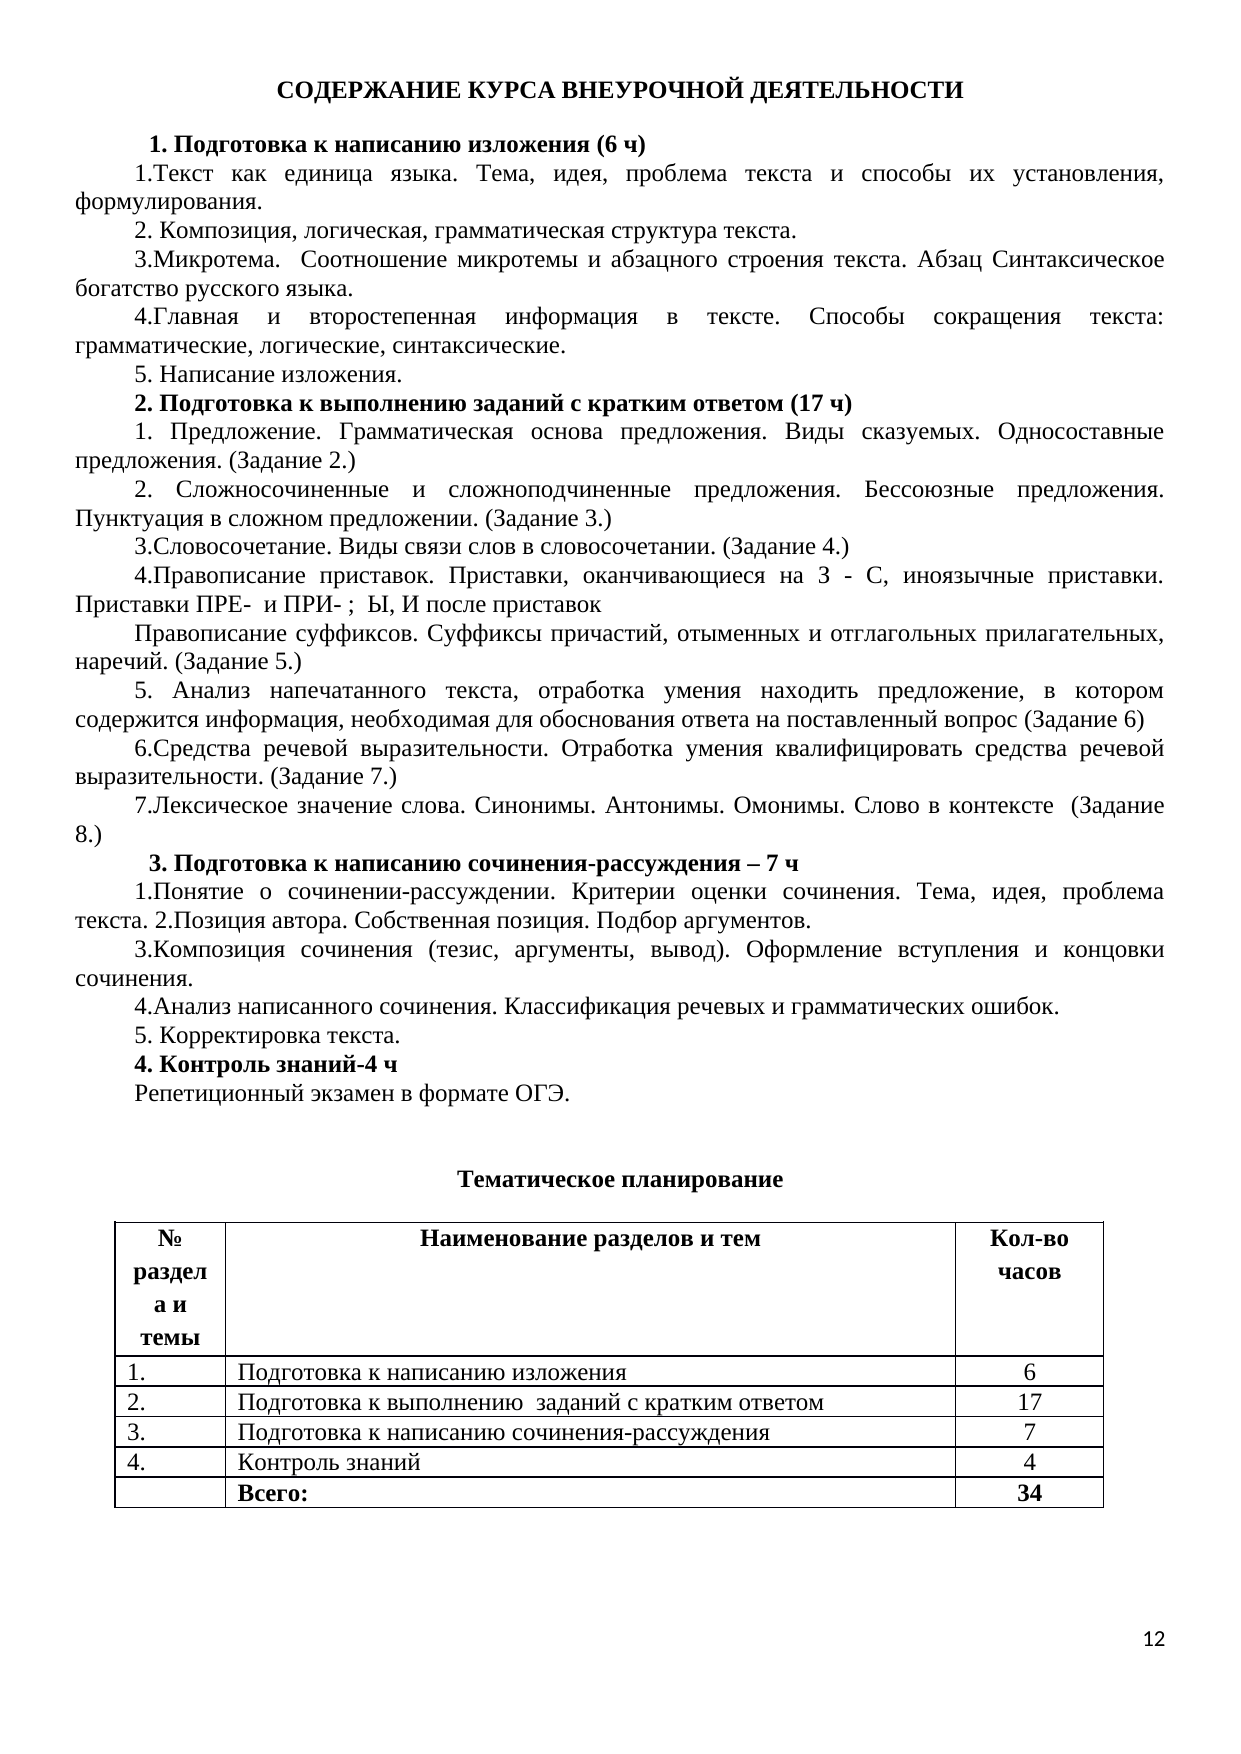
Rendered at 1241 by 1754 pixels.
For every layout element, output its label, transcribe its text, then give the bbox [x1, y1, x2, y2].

table_cell Контроль знаний [226, 1448, 955, 1476]
text 6.Средства речевой выразительности. Отработка умения квалифицировать средства речевой выразительности. (Задание 7.) [75, 733, 1165, 790]
text 4.Правописание приставок. Приставки, оканчивающиеся на З - С, иноязычные приставки. Приставки ПРЕ- и ПРИ- ; Ы, И после приставок [75, 560, 1165, 618]
text 4.Главная и второстепенная информация в тексте. Способы сокращения текста: грамматические, логические, синтаксические. [75, 301, 1165, 359]
text 1. Подготовка к написанию изложения (6 ч) [75, 129, 1165, 158]
table_cell 6 [956, 1357, 1103, 1385]
table_header Наименование разделов и тем [226, 1223, 955, 1355]
text 3.Словосочетание. Виды связи слов в словосочетании. (Задание 4.) [75, 531, 1165, 560]
text Правописание суффиксов. Суффиксы причастий, отыменных и отглагольных прилагательных, наречий. (Задание 5.) [75, 618, 1165, 675]
table_cell 3. [116, 1417, 225, 1446]
text 1. Предложение. Грамматическая основа предложения. Виды сказуемых. Односоставные предложения. (Задание 2.) [75, 416, 1165, 474]
table_cell 4. [116, 1448, 225, 1476]
text 2. Сложносочиненные и сложноподчиненные предложения. Бессоюзные предложения. Пунктуация в сложном предложении. (Задание 3.) [75, 474, 1165, 531]
table_cell 2. [116, 1387, 225, 1416]
table_cell 4 [956, 1448, 1103, 1476]
text 3. Подготовка к написанию сочинения-рассуждения – 7 ч [75, 848, 1165, 876]
text 4. Контроль знаний-4 ч [75, 1049, 1165, 1078]
text 1.Текст как единица языка. Тема, идея, проблема текста и способы их установления, формулирования. [75, 158, 1165, 215]
text 5. Анализ напечатанного текста, отработка умения находить предложение, в котором содержится информация, необходимая для обоснования ответа на поставленный вопрос (Задание 6) [75, 675, 1165, 733]
table_cell Всего: [226, 1478, 955, 1507]
table_cell 1. [116, 1357, 225, 1385]
text 2. Подготовка к выполнению заданий с кратким ответом (17 ч) [75, 388, 1165, 416]
table_cell Подготовка к написанию сочинения-рассуждения [226, 1417, 955, 1446]
table_cell 34 [956, 1478, 1103, 1507]
text Репетиционный экзамен в формате ОГЭ. [75, 1078, 1165, 1106]
table_header Кол-во часов [956, 1223, 1103, 1355]
text 3.Микротема. Соотношение микротемы и абзацного строения текста. Абзац Синтаксическое богатство русского языка. [75, 244, 1165, 301]
table_cell [116, 1478, 225, 1507]
text 3.Композиция сочинения (тезис, аргументы, вывод). Оформление вступления и концовки сочинения. [75, 934, 1165, 991]
text СОДЕРЖАНИЕ КУРСА ВНЕУРОЧНОЙ ДЕЯТЕЛЬНОСТИ [75, 75, 1165, 104]
table_cell 17 [956, 1387, 1103, 1416]
table_cell Подготовка к написанию изложения [226, 1357, 955, 1385]
text 1.Понятие о сочинении-рассуждении. Критерии оценки сочинения. Тема, идея, проблема текста. 2.Позиция автора. Собственная позиция. Подбор аргументов. [75, 876, 1165, 934]
text 5. Написание изложения. [75, 359, 1165, 388]
text 7.Лексическое значение слова. Синонимы. Антонимы. Омонимы. Слово в контексте (Задание 8.) [75, 790, 1165, 848]
text Тематическое планирование [75, 1164, 1165, 1193]
text 4.Анализ написанного сочинения. Классификация речевых и грамматических ошибок. [75, 991, 1165, 1020]
table_cell 7 [956, 1417, 1103, 1446]
table_cell Подготовка к выполнению заданий с кратким ответом [226, 1387, 955, 1416]
text 2. Композиция, логическая, грамматическая структура текста. [75, 215, 1165, 244]
text 5. Корректировка текста. [75, 1020, 1165, 1049]
table_header № раздела и темы [116, 1223, 225, 1355]
